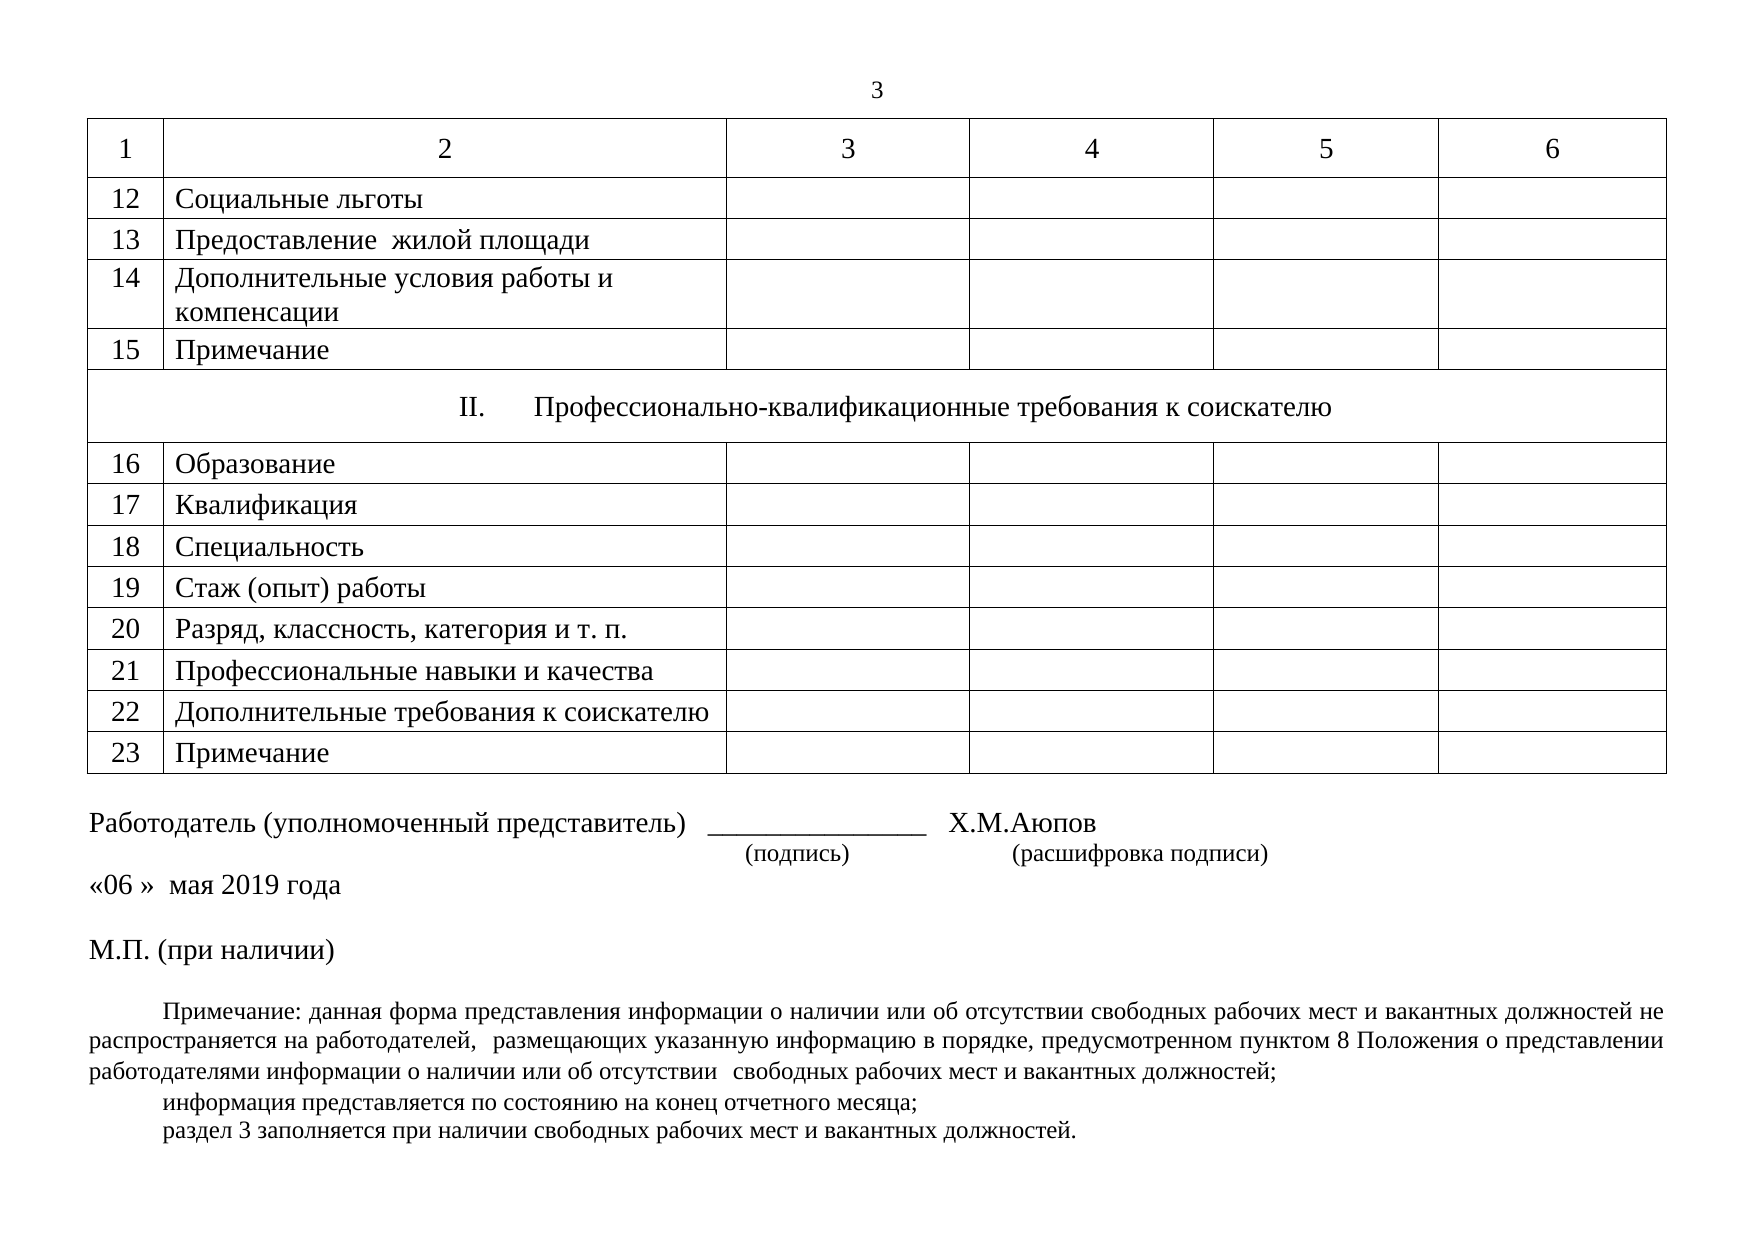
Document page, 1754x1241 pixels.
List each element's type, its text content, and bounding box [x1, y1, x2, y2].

table_cell [727, 608, 969, 648]
table_cell [1214, 691, 1438, 731]
text информация представляется по состоянию на конец отчетного месяца; [89, 1087, 1665, 1116]
table_cell [1439, 443, 1666, 483]
table_cell [970, 526, 1213, 566]
text Примечание: данная форма представления информации о наличии или об отсутствии свободных рабочих мест и вакантных должностей не распространяется на работодателей, размещающих указанную информацию в порядке, предусмотренном пунктом 8 Положения о представлении работодателями информации о наличии или об отсутствии свободных рабочих мест и вакантных должностей; [89, 996, 1665, 1087]
table_cell Профессионально-квалификационные требования к соискателю [88, 370, 1666, 442]
table_cell [1439, 650, 1666, 690]
table_cell [1214, 219, 1438, 259]
table_cell [1214, 526, 1438, 566]
table_cell [1439, 608, 1666, 648]
table_cell [727, 484, 969, 524]
table_cell [970, 260, 1213, 327]
table_cell [1214, 443, 1438, 483]
table_cell Профессиональные навыки и качества [164, 650, 726, 690]
table_cell [1439, 178, 1666, 218]
table_cell 18 [88, 526, 163, 566]
table_cell [970, 178, 1213, 218]
table_cell 14 [88, 260, 163, 327]
table_cell 2 [164, 119, 726, 177]
table_cell Дополнительные требования к соискателю [164, 691, 726, 731]
table_cell Стаж (опыт) работы [164, 567, 726, 607]
text Работодатель (уполномоченный представитель) _______________ Х.М.Аюпов [89, 805, 1665, 838]
table_cell 16 [88, 443, 163, 483]
table_cell [1214, 650, 1438, 690]
table_cell Социальные льготы [164, 178, 726, 218]
table_cell [1214, 484, 1438, 524]
text М.П. (при наличии) [89, 932, 1665, 965]
table_cell 21 [88, 650, 163, 690]
table_cell 17 [88, 484, 163, 524]
table_cell Специальность [164, 526, 726, 566]
table_cell 12 [88, 178, 163, 218]
table_cell [970, 691, 1213, 731]
table_cell [1439, 260, 1666, 327]
table_cell [727, 526, 969, 566]
table_cell [970, 608, 1213, 648]
table_cell 22 [88, 691, 163, 731]
table_cell 3 [727, 119, 969, 177]
table_cell [970, 484, 1213, 524]
table_cell [1214, 567, 1438, 607]
table_cell [1214, 329, 1438, 369]
table_cell Разряд, классность, категория и т. п. [164, 608, 726, 648]
table_cell [1439, 691, 1666, 731]
table_cell [1214, 608, 1438, 648]
table_cell 6 [1439, 119, 1666, 177]
table_cell [1439, 732, 1666, 773]
table_cell [727, 650, 969, 690]
table_cell Образование [164, 443, 726, 483]
table_cell [1439, 329, 1666, 369]
table_cell [1214, 178, 1438, 218]
table_cell [970, 219, 1213, 259]
table_cell [1439, 526, 1666, 566]
table_cell [970, 567, 1213, 607]
text «06 » мая 2019 года [89, 867, 1665, 901]
table_cell [727, 178, 969, 218]
table_cell [727, 260, 969, 327]
table_cell 23 [88, 732, 163, 773]
table_cell Предоставление жилой площади [164, 219, 726, 259]
table_cell [727, 691, 969, 731]
text (подпись) (расшифровка подписи) [89, 838, 1665, 867]
table_cell 20 [88, 608, 163, 648]
table_cell [1214, 260, 1438, 327]
table_cell [970, 443, 1213, 483]
table_cell [727, 219, 969, 259]
table_cell [1439, 484, 1666, 524]
table_cell [1214, 732, 1438, 773]
table_cell 5 [1214, 119, 1438, 177]
table_cell [970, 732, 1213, 773]
table_cell [727, 732, 969, 773]
table_cell 4 [970, 119, 1213, 177]
table_cell 19 [88, 567, 163, 607]
table_cell 15 [88, 329, 163, 369]
table_cell [970, 329, 1213, 369]
table_cell 13 [88, 219, 163, 259]
table_cell [727, 443, 969, 483]
table_cell [727, 567, 969, 607]
table_cell 1 [88, 119, 163, 177]
table_cell [1439, 219, 1666, 259]
text раздел 3 заполняется при наличии свободных рабочих мест и вакантных должностей. [89, 1116, 1665, 1144]
table_cell [1439, 567, 1666, 607]
table_cell Примечание [164, 732, 726, 773]
table_cell Примечание [164, 329, 726, 369]
table_cell [970, 650, 1213, 690]
table_cell [727, 329, 969, 369]
table_cell Квалификация [164, 484, 726, 524]
table_cell Дополнительные условия работы и компенсации [164, 260, 726, 327]
